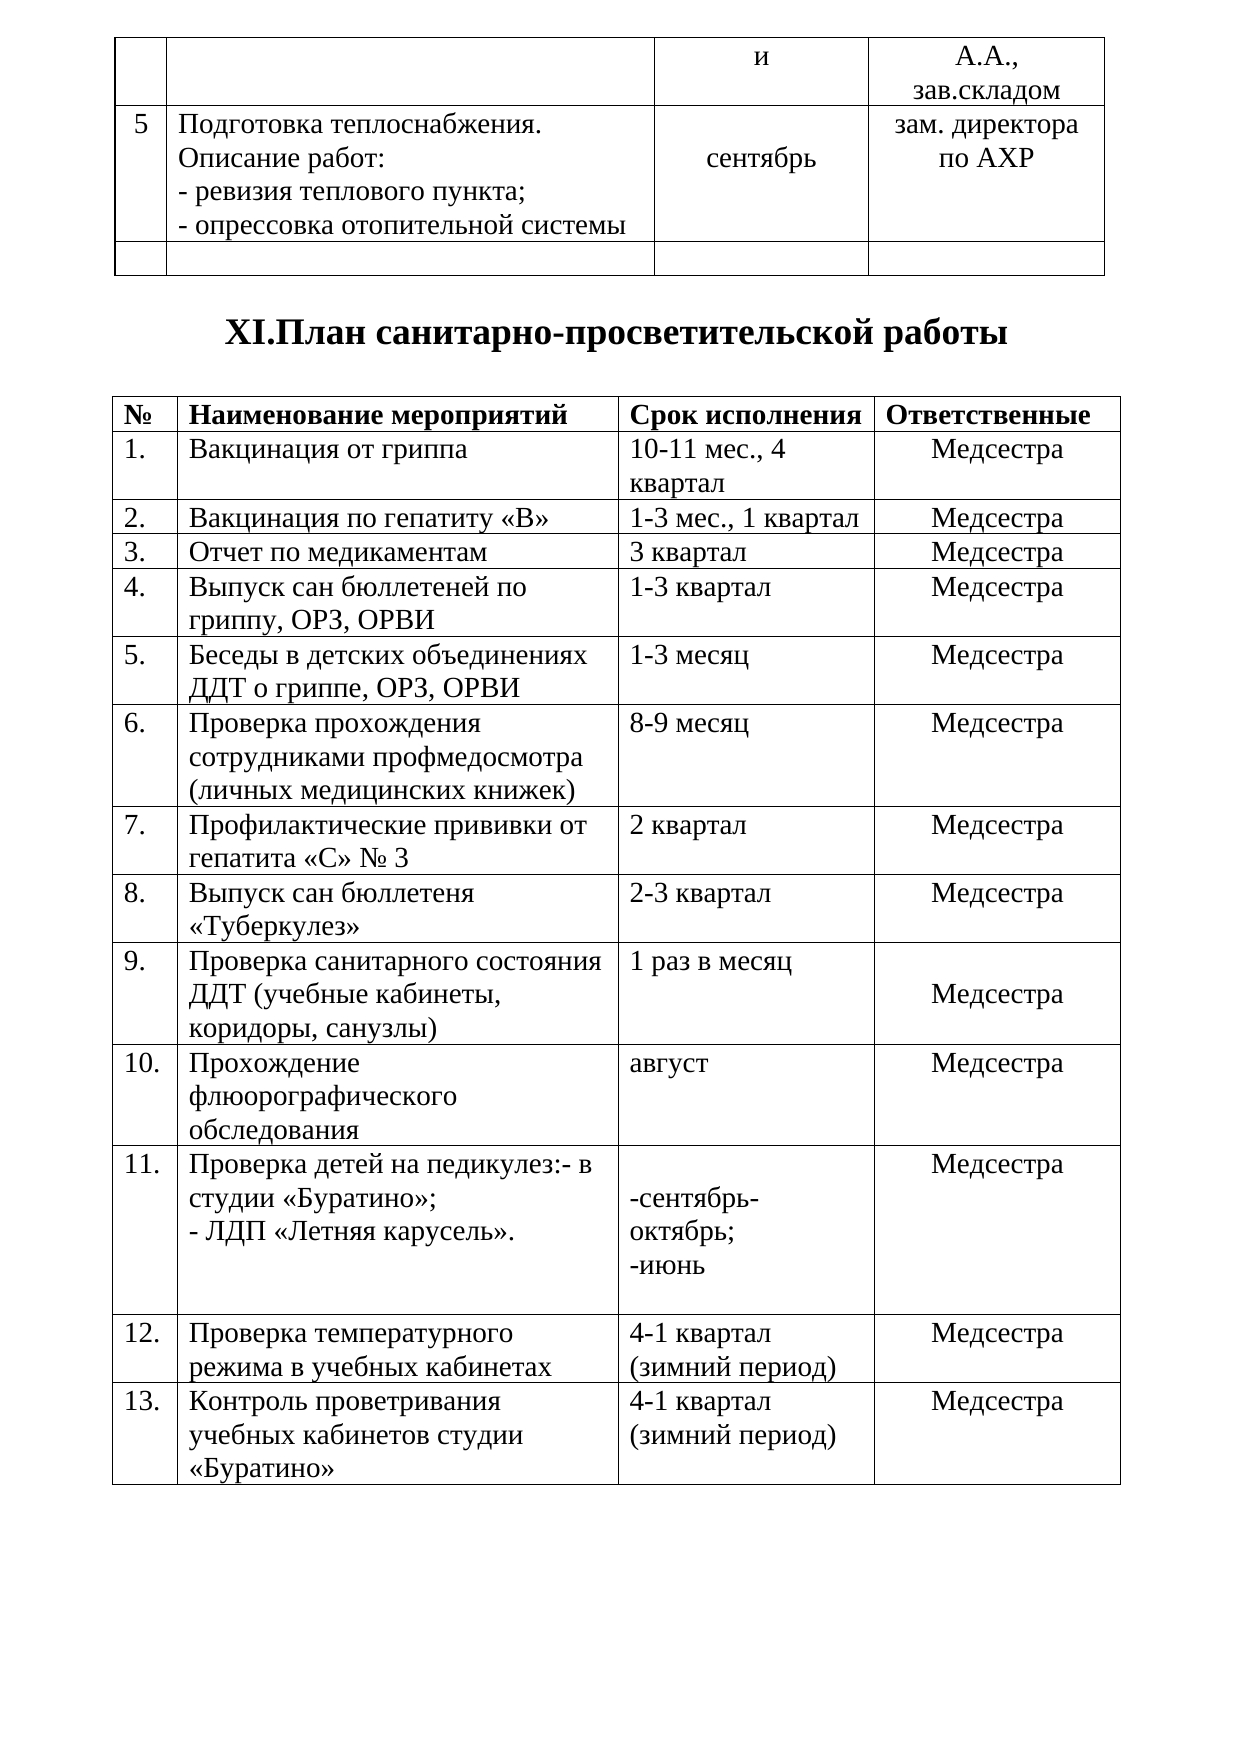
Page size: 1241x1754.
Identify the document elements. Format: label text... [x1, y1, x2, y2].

table_cell Профилактические прививки от гепатита «С» № 3 [178, 807, 618, 874]
table_cell [869, 242, 1104, 275]
table_cell Медсестра [875, 1315, 1120, 1382]
table_cell Медсестра [875, 1146, 1120, 1314]
table_cell сентябрь [655, 106, 868, 241]
table_header Ответственные [875, 397, 1120, 431]
table_cell 3. [113, 534, 177, 568]
table_cell Контроль проветривания учебных кабинетов студии «Буратино» [178, 1383, 618, 1484]
table_cell 2 квартал [619, 807, 874, 874]
table_cell Проверка детей на педикулез:- в студии «Буратино»; - ЛДП «Летняя карусель». [178, 1146, 618, 1314]
table_cell 2-3 квартал [619, 875, 874, 942]
table_cell 9. [113, 943, 177, 1044]
table_header № [113, 397, 177, 431]
table_cell август [619, 1045, 874, 1145]
table_cell Медсестра [875, 534, 1120, 568]
table_cell Медсестра [875, 875, 1120, 942]
table_cell Вакцинация от гриппа [178, 432, 618, 499]
table_cell Медсестра [875, 569, 1120, 636]
table_cell Проверка прохождения сотрудниками профмедосмотра (личных медицинских книжек) [178, 705, 618, 806]
table_cell Подготовка теплоснабжения. Описание работ: - ревизия теплового пункта; - опрессовка отопительной системы [167, 106, 654, 241]
table_cell -сентябрь-октябрь; -июнь [619, 1146, 874, 1314]
table_cell Отчет по медикаментам [178, 534, 618, 568]
table_cell Вакцинация по гепатиту «В» [178, 500, 618, 533]
table_cell [116, 242, 166, 275]
table_cell 3 квартал [619, 534, 874, 568]
table_cell [167, 242, 654, 275]
table_cell 1-3 квартал [619, 569, 874, 636]
table_cell 10-11 мес., 4 квартал [619, 432, 874, 499]
table_cell [655, 242, 868, 275]
table_cell 1. [113, 432, 177, 499]
table_cell 4. [113, 569, 177, 636]
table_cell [655, 38, 868, 105]
table_cell Медсестра [875, 432, 1120, 499]
table_cell 1 раз в месяц [619, 943, 874, 1044]
table_cell зам. директора по АХР [869, 106, 1104, 241]
table_cell 12. [113, 1315, 177, 1382]
table_cell 5. [113, 637, 177, 704]
table_cell 4-1 квартал (зимний период) [619, 1383, 874, 1484]
table_cell 7. [113, 807, 177, 874]
table_cell Прохождение флюорографического обследования [178, 1045, 618, 1145]
text XI.План санитарно-просветительской работы [89, 310, 1144, 353]
table_cell 2. [113, 500, 177, 533]
table_cell Медсестра [875, 807, 1120, 874]
table_cell Проверка температурного режима в учебных кабинетах [178, 1315, 618, 1382]
table_cell Медсестра [875, 705, 1120, 806]
table_cell Медсестра [875, 500, 1120, 533]
table_cell 10. [113, 1045, 177, 1145]
table_cell Медсестра [875, 637, 1120, 704]
table_cell Медсестра [875, 943, 1120, 1044]
table_cell 4-1 квартал (зимний период) [619, 1315, 874, 1382]
table_cell Выпуск сан бюллетеня «Туберкулез» [178, 875, 618, 942]
table_cell 8-9 месяц [619, 705, 874, 806]
table_cell Медсестра [875, 1045, 1120, 1145]
table_cell Выпуск сан бюллетеней по гриппу, ОРЗ, ОРВИ [178, 569, 618, 636]
table_header Срок исполнения [619, 397, 874, 431]
table_cell Проверка санитарного состояния ДДТ (учебные кабинеты, коридоры, санузлы) [178, 943, 618, 1044]
table_cell 11. [113, 1146, 177, 1314]
table_cell 6. [113, 705, 177, 806]
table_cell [869, 38, 1104, 105]
table_cell 4 [116, 38, 166, 105]
table_cell 1-3 мес., 1 квартал [619, 500, 874, 533]
table_header Наименование мероприятий [178, 397, 618, 431]
table_cell 1-3 месяц [619, 637, 874, 704]
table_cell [167, 38, 654, 105]
table_cell 8. [113, 875, 177, 942]
table_cell 5 [116, 106, 166, 241]
table_cell 13. [113, 1383, 177, 1484]
table_cell Беседы в детских объединениях ДДТ о гриппе, ОРЗ, ОРВИ [178, 637, 618, 704]
table_cell Медсестра [875, 1383, 1120, 1484]
